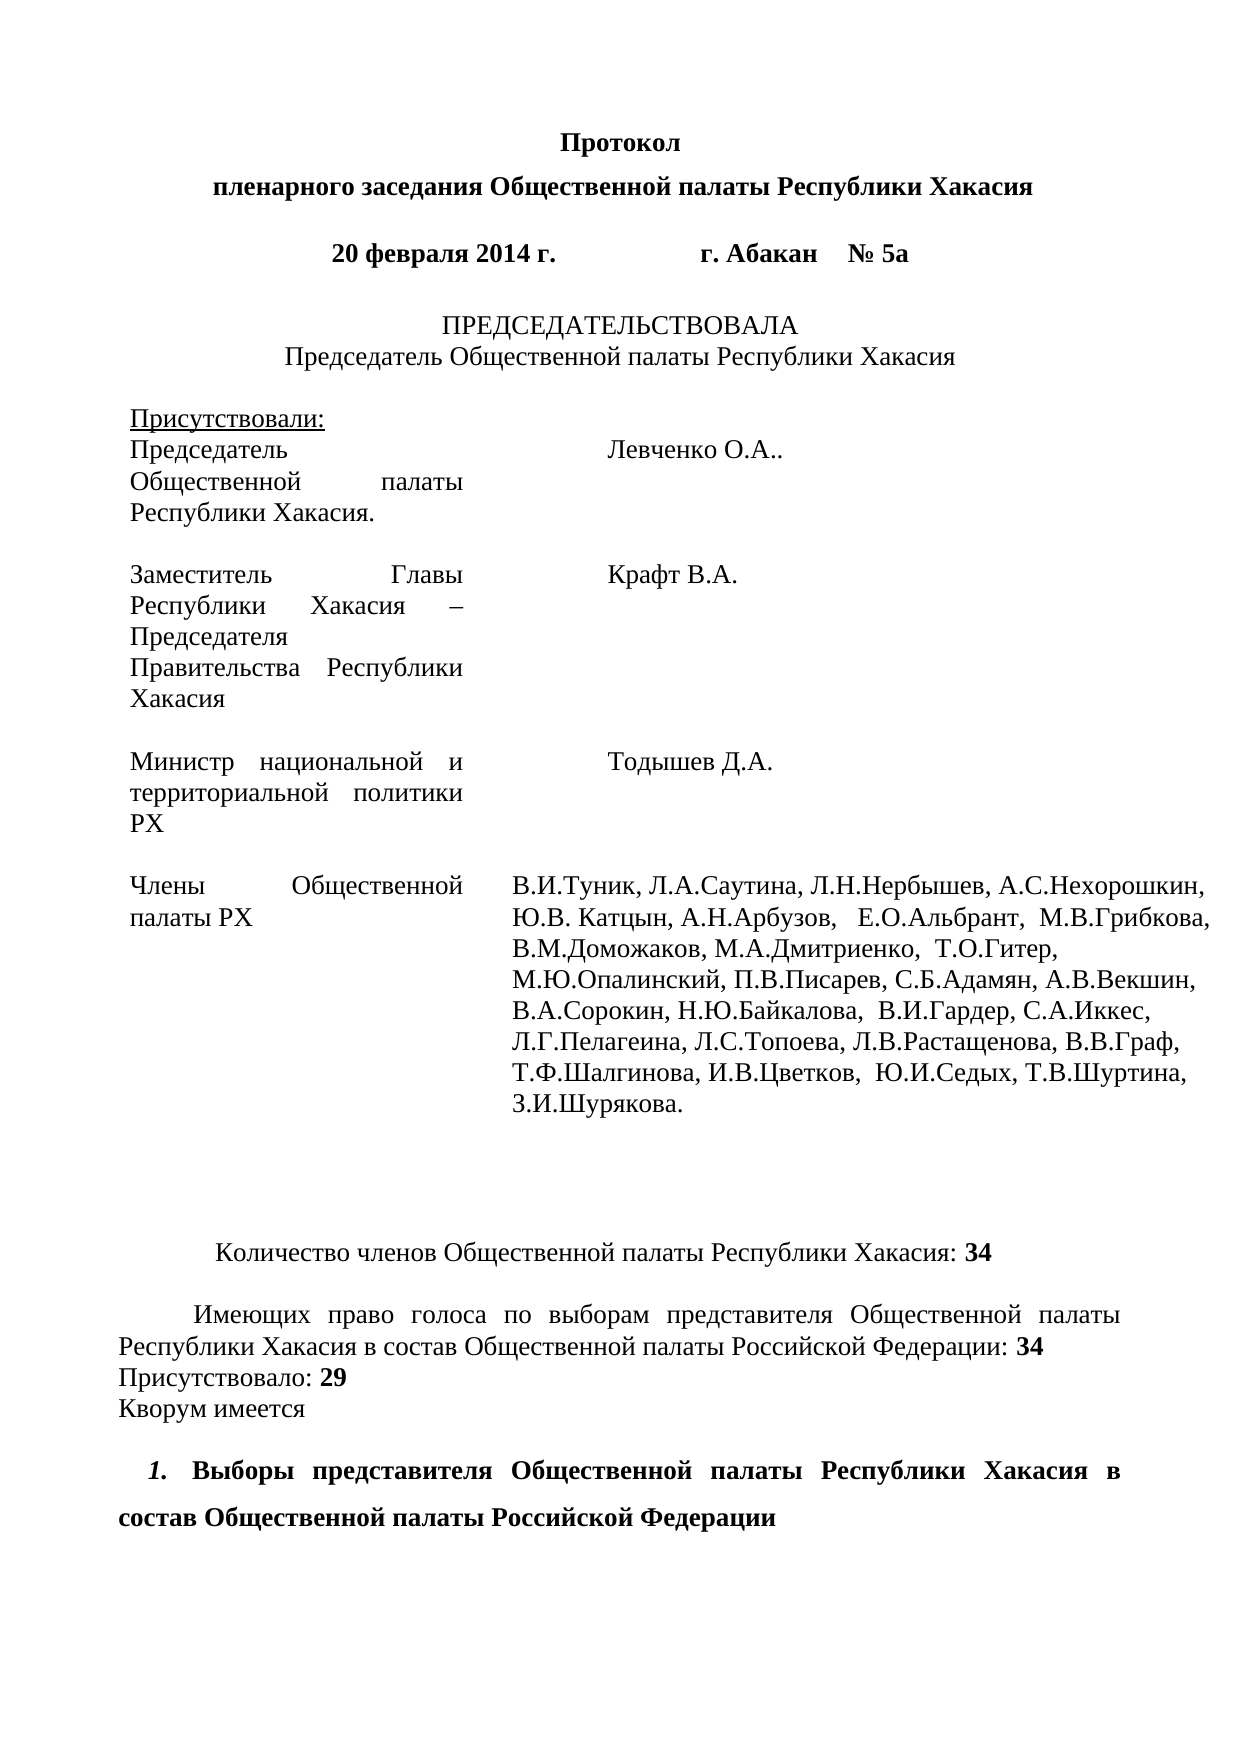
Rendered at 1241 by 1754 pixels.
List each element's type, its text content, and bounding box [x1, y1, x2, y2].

table_header Присутствовали: Председатель Общественной палаты Республики Хакасия. Заместитель Главы Республики Хакасия – Председателя Правительства Республики Хакасия Министр национальной и территориальной политики РХ Члены Общественной палаты РХ [118, 402, 474, 1174]
text Председатель Общественной палаты Республики Хакасия [118, 340, 1122, 371]
text Имеющих право голоса по выборам представителя Общественной палаты Республики Хакасия в состав Общественной палаты Российской Федерации: 34 [118, 1298, 1122, 1361]
text Протокол [118, 126, 1122, 158]
text пленарного заседания Общественной палаты Республики Хакасия [118, 171, 1122, 202]
text Присутствовало: 29 [118, 1361, 1122, 1392]
text Кворум имеется [118, 1392, 1122, 1423]
list 20 февраля 2014 г. г. Абакан № 5а [118, 237, 1122, 268]
list ПРЕДСЕДАТЕЛЬСТВОВАЛА [118, 309, 1122, 340]
text Количество членов Общественной палаты Республики Хакасия: 34 [215, 1236, 1122, 1267]
table_header Левченко О.А.. Крафт В.А. Тодышев Д.А. В.И.Туник, Л.А.Саутина, Л.Н.Нербышев, А.С.Нехорошкин, Ю.В. Катцын, А.Н.Арбузов, Е.О.Альбрант, М.В.Грибкова, В.М.Доможаков, М.А.Дмитриенко, Т.О.Гитер, М.Ю.Опалинский, П.В.Писарев, С.Б.Адамян, А.В.Векшин, В.А.Сорокин, Н.Ю.Байкалова, В.И.Гардер, С.А.Иккес, Л.Г.Пелагеина, Л.С.Топоева, Л.В.Растащенова, В.В.Граф, Т.Ф.Шалгинова, И.В.Цветков, Ю.И.Седых, Т.В.Шуртина, З.И.Шурякова. [474, 402, 1226, 1174]
list Выборы представителя Общественной палаты Республики Хакасия в состав Общественной палаты Российской Федерации [118, 1454, 1122, 1532]
